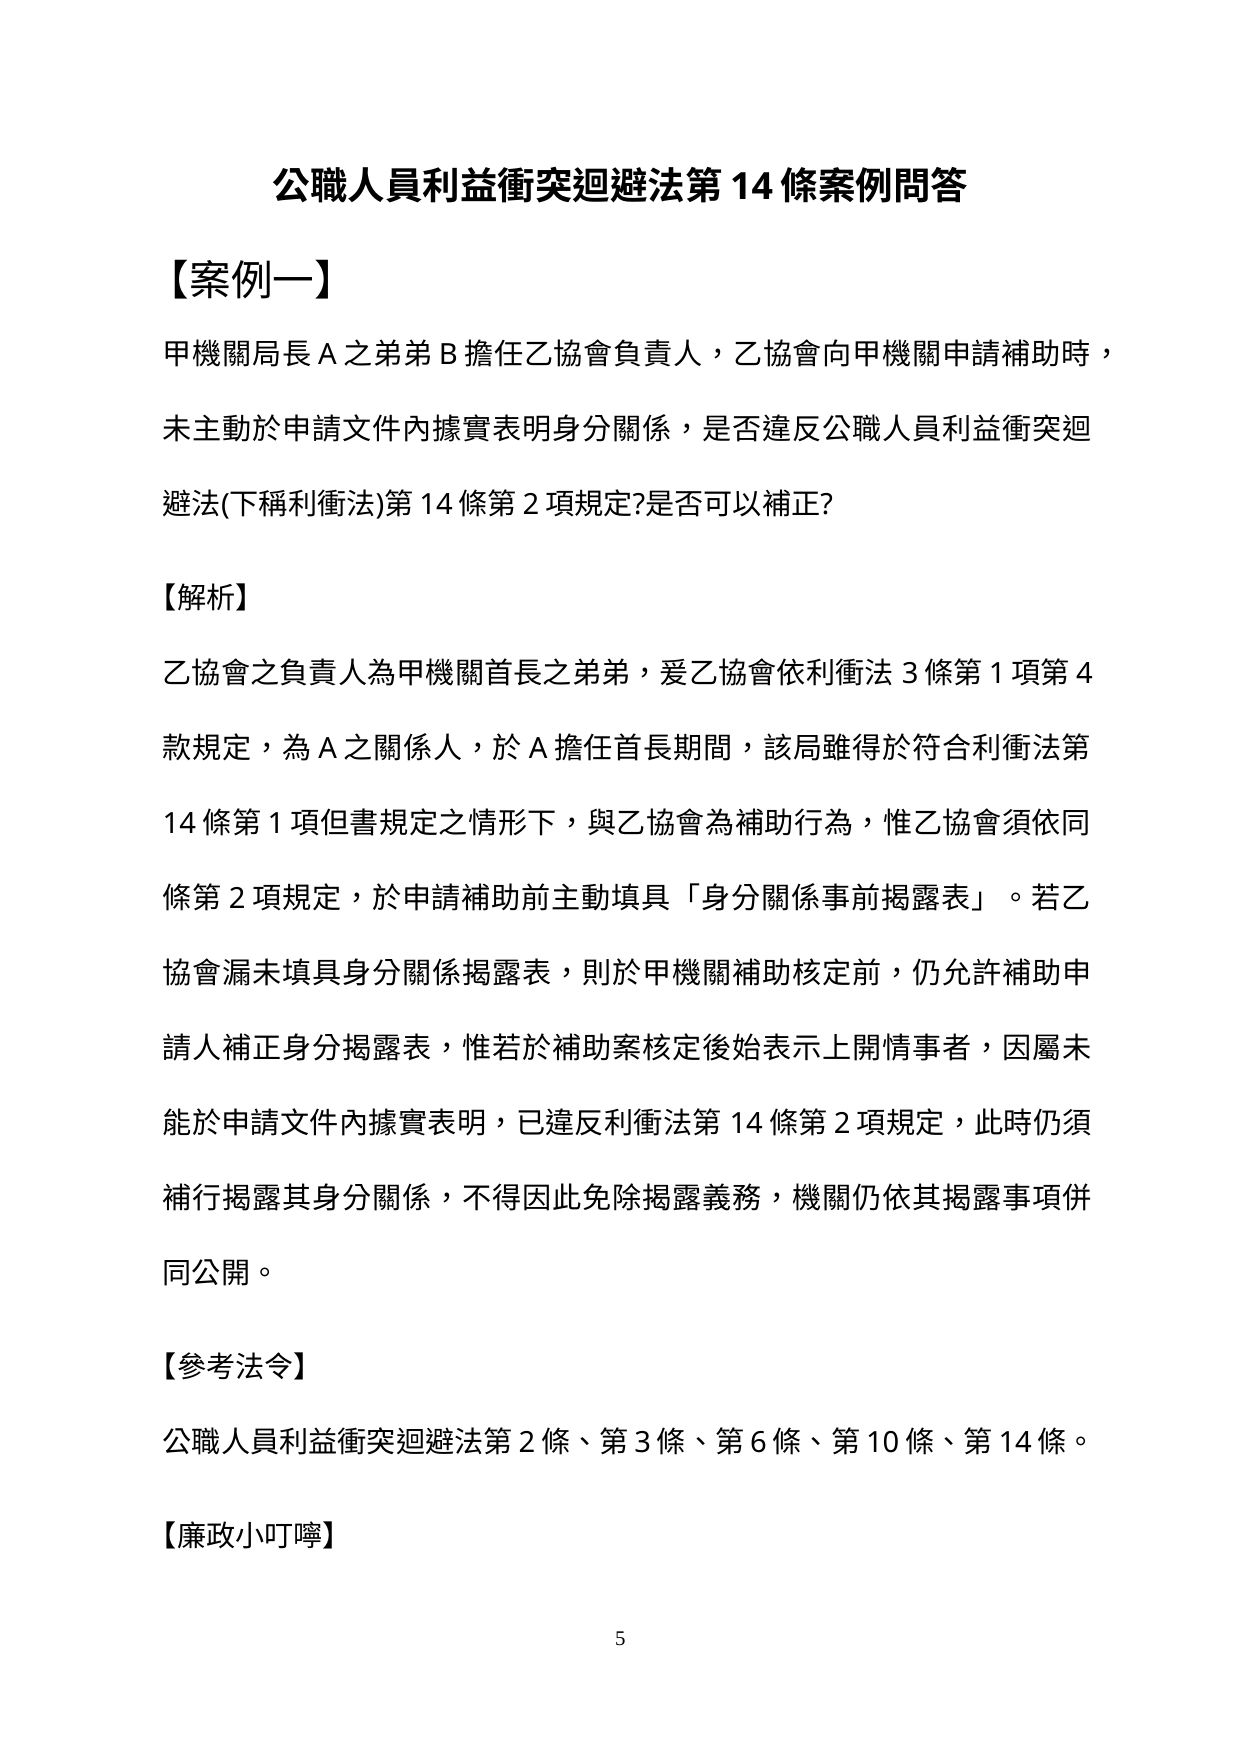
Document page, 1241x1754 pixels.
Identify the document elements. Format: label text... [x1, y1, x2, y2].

text 公職人員利益衝突迴避法第14條案例問答 [148, 146, 1092, 221]
text 【案例一】 [148, 239, 1092, 314]
text 甲機關局長A之弟弟B擔任乙協會負責人，乙協會向甲機關申請補助時，未主動於申請文件內據實表明身分關係，是否違反公職人員利益衝突迴避法(下稱利衝法)第14條第2項規定?是否可以補正? [162, 314, 1092, 539]
text 【廉政小叮嚀】 [148, 1496, 1092, 1571]
text 公職人員利益衝突迴避法第2條、第3條、第6條、第10條、第14條。 [162, 1402, 1092, 1477]
text 【參考法令】 [148, 1327, 1092, 1402]
text 乙協會之負責人為甲機關首長之弟弟，爰乙協會依利衝法3條第1項第4款規定，為A之關係人，於A擔任首長期間，該局雖得於符合利衝法第14條第1項但書規定之情形下，與乙協會為補助行為，惟乙協會須依同條第2項規定，於申請補助前主動填具「身分關係事前揭露表」。若乙協會漏未填具身分關係揭露表，則於甲機關補助核定前，仍允許補助申請人補正身分揭露表，惟若於補助案核定後始表示上開情事者，因屬未能於申請文件內據實表明，已違反利衝法第14條第2項規定，此時仍須補行揭露其身分關係，不得因此免除揭露義務，機關仍依其揭露事項併同公開。 [162, 633, 1092, 1308]
text 【解析】 [148, 558, 1092, 633]
